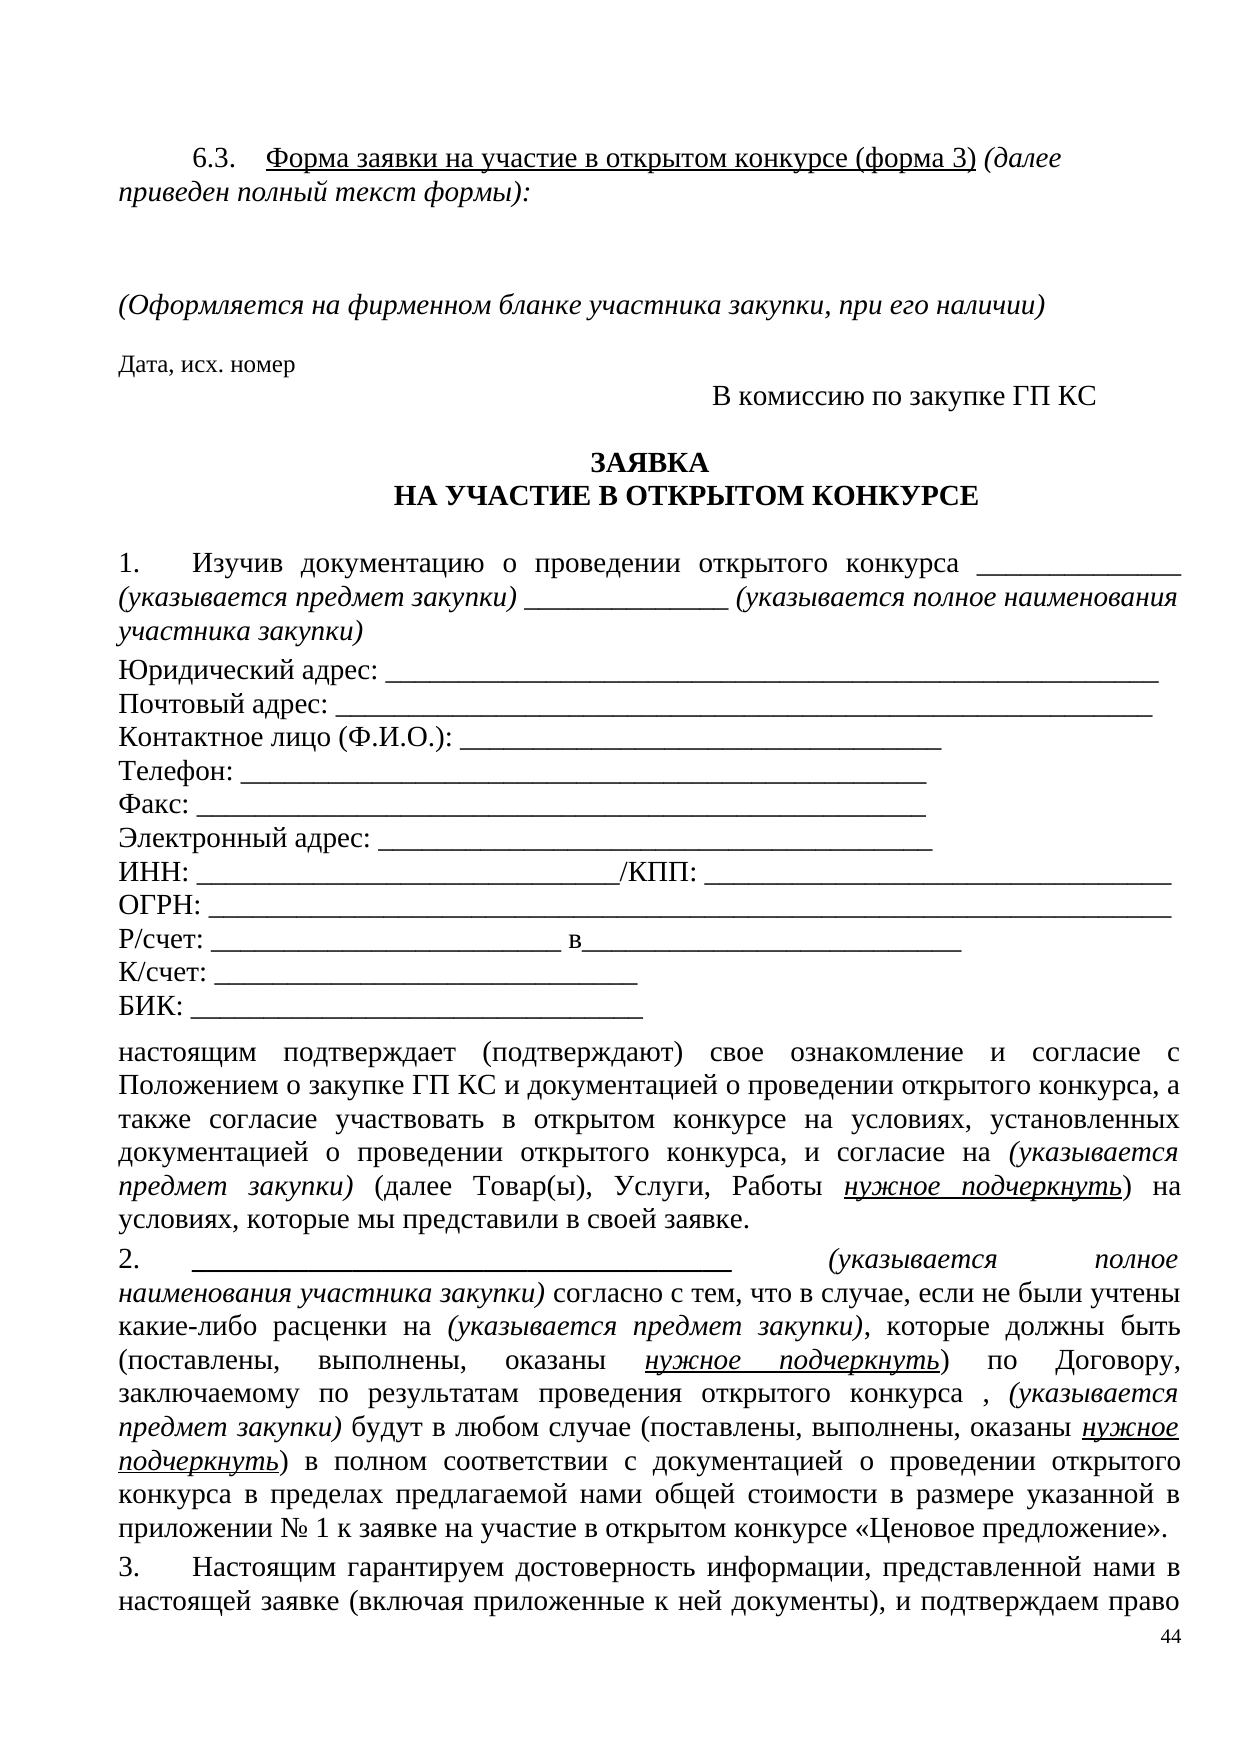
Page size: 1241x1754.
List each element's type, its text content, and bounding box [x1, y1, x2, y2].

text настоящим подтверждает (подтверждают) свое ознакомление и согласие с Положением о закупке ГП КС и документацией о проведении открытого конкурса, а также согласие участвовать в открытом конкурсе на условиях, установленных документацией о проведении открытого конкурса, и согласие на (указывается предмет закупки) (далее Товар(ы), Услуги, Работы нужное подчеркнуть) на условиях, которые мы представили в своей заявке. [118, 1034, 1181, 1235]
text В комиссию по закупке ГП КС [712, 378, 1181, 411]
text Электронный адрес: ______________________________________ [118, 820, 1181, 854]
text НА УЧАСТИЕ В ОТКРЫТОМ КОНКУРСЕ [118, 478, 1181, 512]
text ЗАЯВКА [118, 445, 1181, 478]
list Форма заявки на участие в открытом конкурсе (форма 3) (далее приведен полный текст формы): [118, 140, 1181, 207]
text Юридический адрес: _____________________________________________________ [118, 652, 1181, 686]
text ИНН: _____________________________/КПП: ________________________________ [118, 854, 1181, 887]
list _____________________________________ (указывается полное наименования участника закупки) согласно с тем, что в случае, если не были учтены какие-либо расценки на (указывается предмет закупки), которые должны быть (поставлены, выполнены, оказаны нужное подчеркнуть) по Договору, заключаемому по результатам проведения открытого конкурса , (указывается предмет закупки) будут в любом случае (поставлены, выполнены, оказаны нужное подчеркнуть) в полном соответствии с документацией о проведении открытого конкурса в пределах предлагаемой нами общей стоимости в размере указанной в приложении № 1 к заявке на участие в открытом конкурсе «Ценовое предложение». [118, 1241, 1181, 1543]
list Изучив документацию о проведении открытого конкурса ______________ (указывается предмет закупки) ______________ (указывается полное наименования участника закупки) [118, 546, 1181, 646]
text Почтовый адрес: ________________________________________________________ [118, 686, 1181, 719]
text (Оформляется на фирменном бланке участника закупки, при его наличии) [118, 287, 1181, 320]
text Р/счет: ________________________ в__________________________ [118, 921, 1181, 954]
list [118, 1549, 1181, 1617]
text Телефон: _______________________________________________ [118, 753, 1181, 787]
text ОГРН: __________________________________________________________________ [118, 887, 1181, 921]
text К/счет: _____________________________ [118, 954, 1181, 988]
text Факс: __________________________________________________ [118, 787, 1181, 820]
text БИК: _______________________________ [118, 988, 1190, 1021]
text Дата, исх. номер [118, 349, 1181, 378]
text Контактное лицо (Ф.И.О.): _________________________________ [118, 719, 1181, 753]
